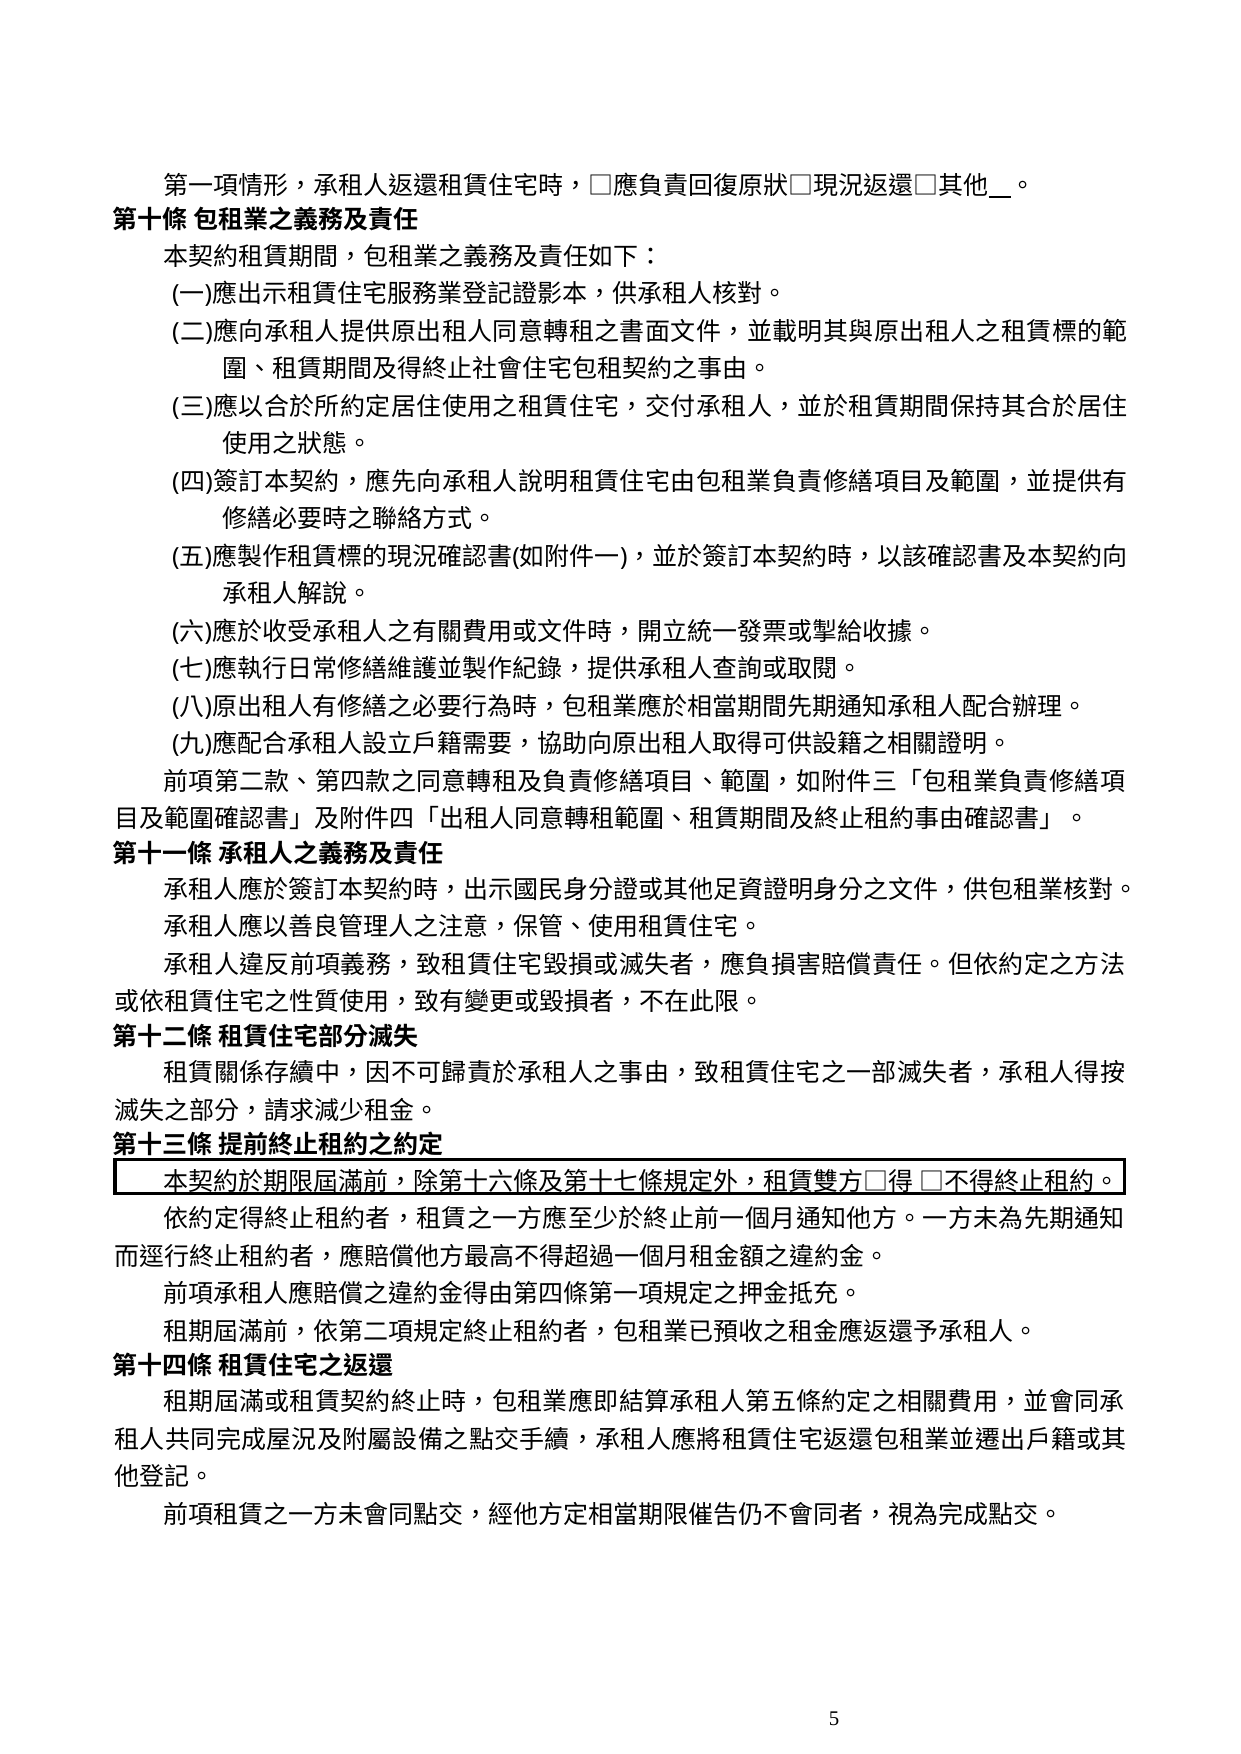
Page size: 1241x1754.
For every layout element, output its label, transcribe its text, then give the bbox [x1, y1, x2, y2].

text 第十四條 租賃住宅之返還 [112, 1348, 1128, 1381]
text (八)原出租人有修繕之必要行為時，包租業應於相當期間先期通知承租人配合辦理。 [172, 685, 1128, 723]
text 第十一條 承租人之義務及責任 [112, 835, 1128, 869]
text 租期屆滿前，依第二項規定終止租約者，包租業已預收之租金應返還予承租人。 [114, 1310, 1128, 1348]
text (一)應出示租賃住宅服務業登記證影本，供承租人核對。 [172, 273, 1128, 310]
text 第一項情形，承租人返還租賃住宅時，□應負責回復原狀□現況返還□其他 。 [114, 164, 1128, 202]
text 第十三條 提前終止租約之約定 [112, 1127, 1128, 1160]
text 第十二條 租賃住宅部分滅失 [112, 1019, 1128, 1052]
text 租期屆滿或租賃契約終止時，包租業應即結算承租人第五條約定之相關費用，並會同承租人共同完成屋況及附屬設備之點交手續，承租人應將租賃住宅返還包租業並遷出戶籍或其他登記。 [114, 1381, 1128, 1494]
text 承租人違反前項義務，致租賃住宅毀損或滅失者，應負損害賠償責任。但依約定之方法或依租賃住宅之性質使用，致有變更或毀損者，不在此限。 [114, 944, 1128, 1019]
text 承租人應於簽訂本契約時，出示國民身分證或其他足資證明身分之文件，供包租業核對。 [114, 869, 1128, 906]
text 租賃關係存續中，因不可歸責於承租人之事由，致租賃住宅之一部滅失者，承租人得按滅失之部分，請求減少租金。 [114, 1052, 1128, 1127]
text (六)應於收受承租人之有關費用或文件時，開立統一發票或掣給收據。 [172, 610, 1128, 648]
text 依約定得終止租約者，租賃之一方應至少於終止前一個月通知他方。一方未為先期通知而逕行終止租約者，應賠償他方最高不得超過一個月租金額之違約金。 [114, 1198, 1128, 1273]
text (七)應執行日常修繕維護並製作紀錄，提供承租人查詢或取閱。 [172, 648, 1128, 685]
text (二)應向承租人提供原出租人同意轉租之書面文件，並載明其與原出租人之租賃標的範圍、租賃期間及得終止社會住宅包租契約之事由。 [172, 310, 1128, 385]
text 承租人應以善良管理人之注意，保管、使用租賃住宅。 [114, 906, 1128, 944]
text 第十條 包租業之義務及責任 [112, 202, 1128, 235]
text 前項第二款、第四款之同意轉租及負責修繕項目、範圍，如附件三「包租業負責修繕項目及範圍確認書」及附件四「出租人同意轉租範圍、租賃期間及終止租約事由確認書」。 [114, 760, 1128, 835]
text 本契約租賃期間，包租業之義務及責任如下： [114, 235, 1128, 273]
text 前項租賃之一方未會同點交，經他方定相當期限催告仍不會同者，視為完成點交。 [114, 1494, 1128, 1531]
text 本契約於期限屆滿前，除第十六條及第十七條規定外，租賃雙方□得 □不得終止租約。 [114, 1160, 1128, 1198]
text (九)應配合承租人設立戶籍需要，協助向原出租人取得可供設籍之相關證明。 [172, 723, 1128, 760]
text (五)應製作租賃標的現況確認書(如附件一)，並於簽訂本契約時，以該確認書及本契約向承租人解說。 [172, 535, 1128, 610]
text (四)簽訂本契約，應先向承租人說明租賃住宅由包租業負責修繕項目及範圍，並提供有修繕必要時之聯絡方式。 [172, 460, 1128, 535]
text (三)應以合於所約定居住使用之租賃住宅，交付承租人，並於租賃期間保持其合於居住使用之狀態。 [172, 385, 1128, 460]
text 前項承租人應賠償之違約金得由第四條第一項規定之押金抵充。 [114, 1273, 1128, 1310]
